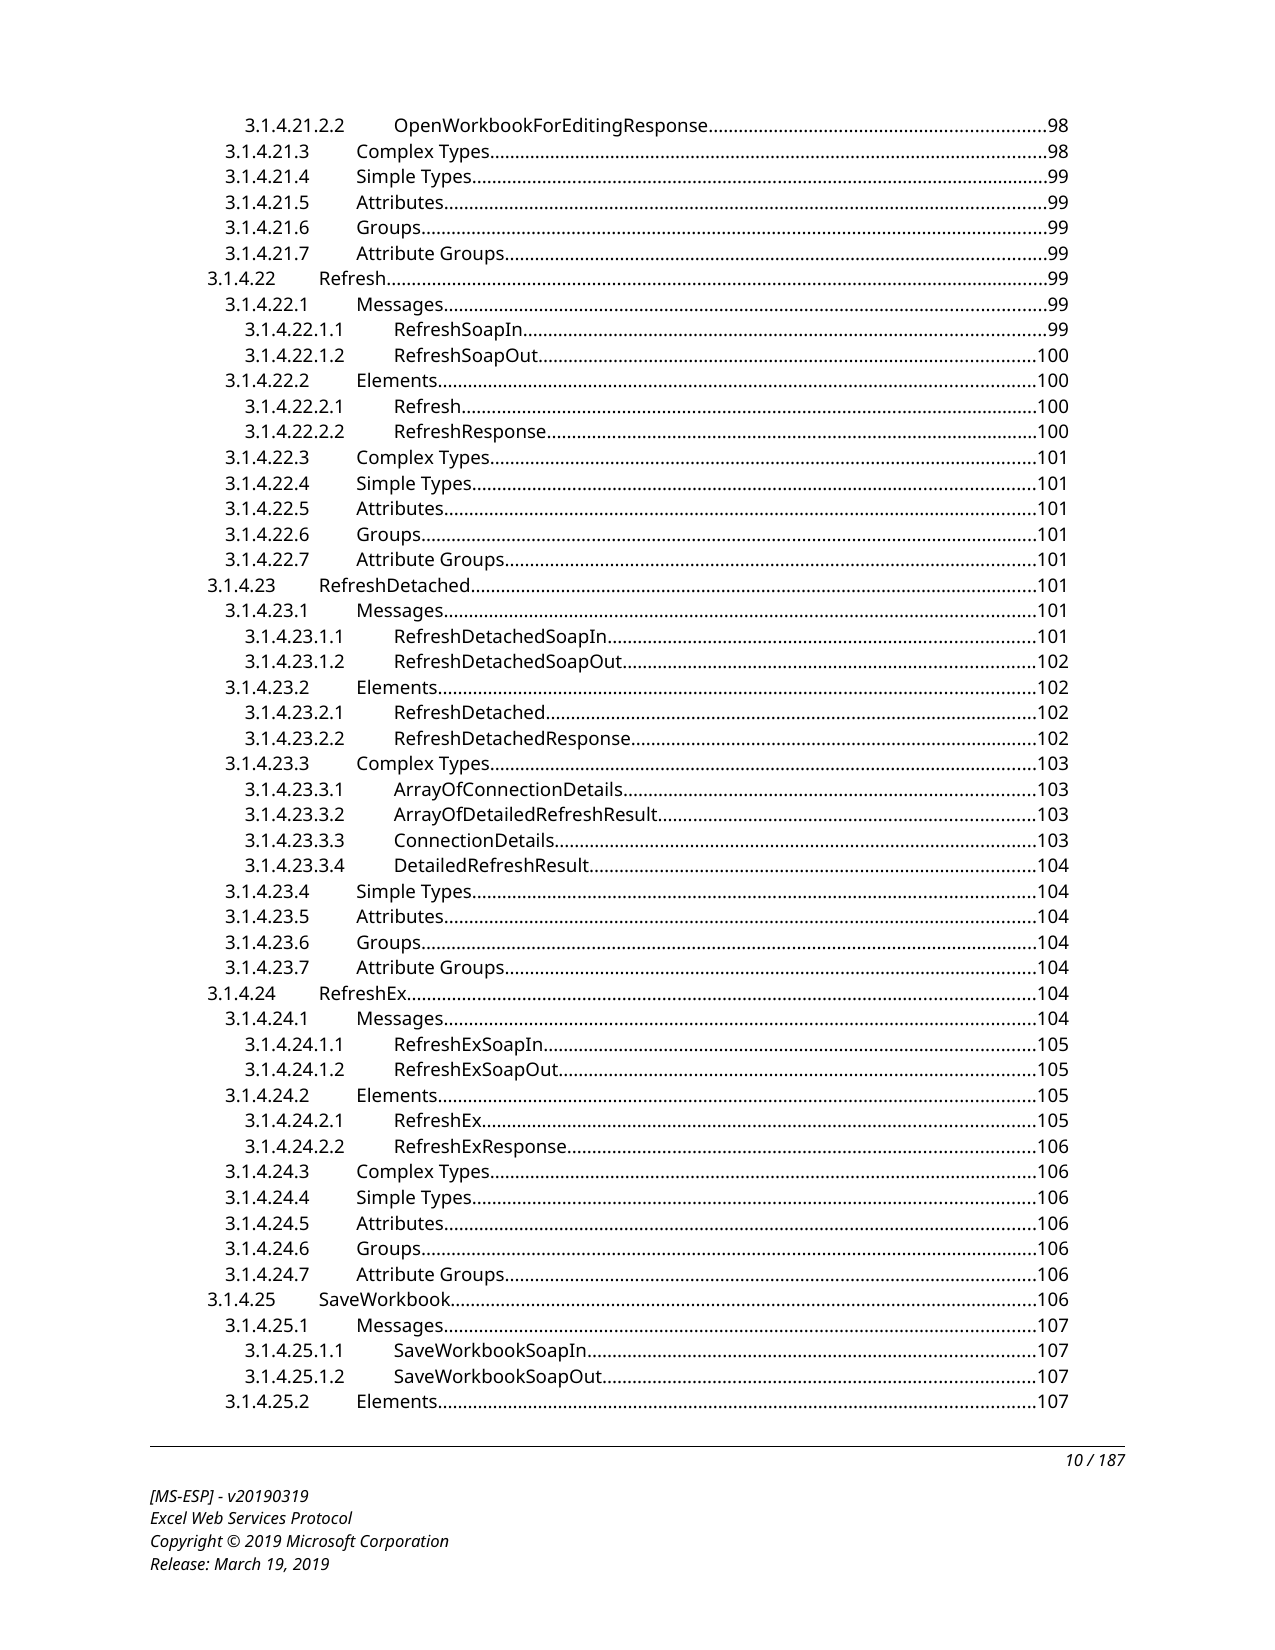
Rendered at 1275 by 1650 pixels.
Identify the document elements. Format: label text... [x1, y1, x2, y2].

text 3.1.4.24.6 Groups 106 [225, 1235, 1078, 1261]
text 3.1.4.24.2.1 RefreshEx 105 [244, 1108, 1078, 1133]
text 3.1.4.23.3.2 ArrayOfDetailedRefreshResult 103 [244, 802, 1078, 827]
text 3.1.4.25 SaveWorkbook 106 [207, 1286, 1078, 1312]
text 3.1.4.22.1 Messages 99 [225, 291, 1078, 317]
text 3.1.4.24.2 Elements 105 [225, 1082, 1078, 1108]
text 3.1.4.23.3.1 ArrayOfConnectionDetails 103 [244, 776, 1078, 802]
text 3.1.4.23 RefreshDetached 101 [207, 572, 1078, 597]
text 3.1.4.21.3 Complex Types 98 [225, 138, 1078, 163]
text 3.1.4.22.1.2 RefreshSoapOut 100 [244, 342, 1078, 368]
text 3.1.4.23.7 Attribute Groups 104 [225, 955, 1078, 980]
text 3.1.4.22.2 Elements 100 [225, 368, 1078, 393]
text 3.1.4.22.3 Complex Types 101 [225, 444, 1078, 470]
text 3.1.4.21.5 Attributes 99 [225, 189, 1078, 214]
text 3.1.4.24 RefreshEx 104 [207, 980, 1078, 1006]
text 3.1.4.22.1.1 RefreshSoapIn 99 [244, 317, 1078, 342]
text 3.1.4.23.2.1 RefreshDetached 102 [244, 699, 1078, 725]
text 3.1.4.22.6 Groups 101 [225, 521, 1078, 546]
text 3.1.4.23.2 Elements 102 [225, 674, 1078, 699]
text 3.1.4.24.4 Simple Types 106 [225, 1184, 1078, 1210]
text 3.1.4.21.2.2 OpenWorkbookForEditingResponse 98 [244, 112, 1078, 138]
text 3.1.4.23.1.2 RefreshDetachedSoapOut 102 [244, 648, 1078, 674]
text 3.1.4.22.7 Attribute Groups 101 [225, 546, 1078, 572]
text 3.1.4.21.7 Attribute Groups 99 [225, 240, 1078, 266]
text 3.1.4.23.3 Complex Types 103 [225, 751, 1078, 776]
text 3.1.4.22.2.1 Refresh 100 [244, 393, 1078, 419]
text 3.1.4.24.1.1 RefreshExSoapIn 105 [244, 1031, 1078, 1057]
text 3.1.4.25.1.2 SaveWorkbookSoapOut 107 [244, 1363, 1078, 1388]
text 3.1.4.22.4 Simple Types 101 [225, 470, 1078, 495]
text 3.1.4.21.6 Groups 99 [225, 214, 1078, 240]
text 3.1.4.22.2.2 RefreshResponse 100 [244, 419, 1078, 444]
text 3.1.4.24.1 Messages 104 [225, 1006, 1078, 1031]
text 3.1.4.24.5 Attributes 106 [225, 1210, 1078, 1235]
text 3.1.4.25.1 Messages 107 [225, 1312, 1078, 1337]
text 3.1.4.23.5 Attributes 104 [225, 904, 1078, 929]
text 3.1.4.23.1.1 RefreshDetachedSoapIn 101 [244, 623, 1078, 648]
text 3.1.4.23.1 Messages 101 [225, 597, 1078, 623]
text 3.1.4.24.3 Complex Types 106 [225, 1159, 1078, 1184]
text 3.1.4.23.6 Groups 104 [225, 929, 1078, 955]
text 3.1.4.24.7 Attribute Groups 106 [225, 1261, 1078, 1286]
text 3.1.4.25.2 Elements 107 [225, 1388, 1078, 1414]
text 3.1.4.24.2.2 RefreshExResponse 106 [244, 1133, 1078, 1159]
text 3.1.4.24.1.2 RefreshExSoapOut 105 [244, 1057, 1078, 1082]
text 3.1.4.23.3.3 ConnectionDetails 103 [244, 827, 1078, 853]
text 3.1.4.23.2.2 RefreshDetachedResponse 102 [244, 725, 1078, 751]
text 3.1.4.25.1.1 SaveWorkbookSoapIn 107 [244, 1337, 1078, 1363]
text 3.1.4.23.3.4 DetailedRefreshResult 104 [244, 853, 1078, 878]
text 3.1.4.21.4 Simple Types 99 [225, 163, 1078, 189]
text 3.1.4.22 Refresh 99 [207, 266, 1078, 291]
text 3.1.4.23.4 Simple Types 104 [225, 878, 1078, 904]
text 3.1.4.22.5 Attributes 101 [225, 495, 1078, 521]
